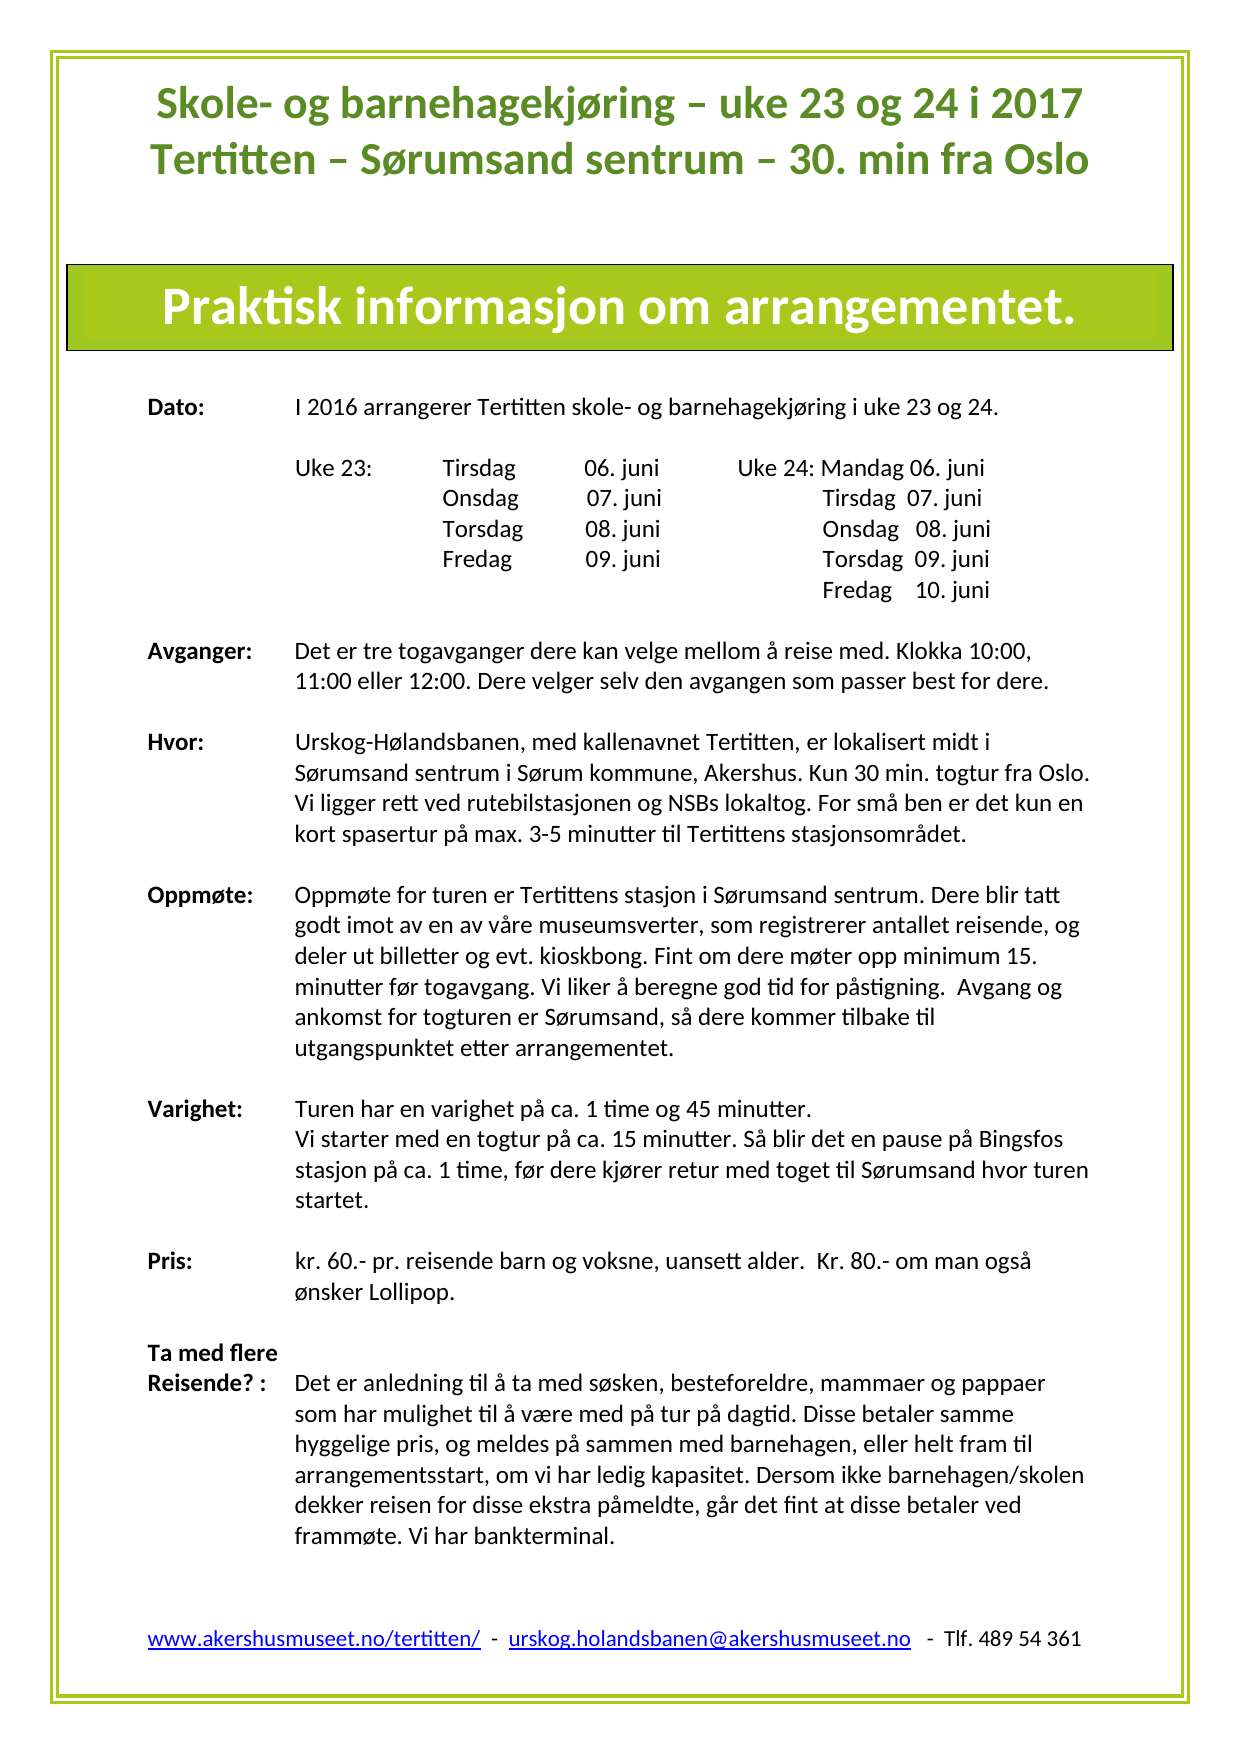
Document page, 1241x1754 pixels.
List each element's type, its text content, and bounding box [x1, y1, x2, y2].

text Reisende? : Det er anledning til å ta med søsken, besteforeldre, mammaer og pappaer som har mulighet til å være med på tur på dagtid. Disse betaler samme hyggelige pris, og meldes på sammen med barnehagen, eller helt fram til arrangementsstart, om vi har ledig kapasitet. Dersom ikke barnehagen/skolen dekker reisen for disse ekstra påmeldte, går det fint at disse betaler ved frammøte. Vi har bankterminal. [147, 1367, 1093, 1551]
text Uke 23: Tirsdag 06. juni Uke 24: Mandag 06. juni [221, 452, 1093, 482]
text Fredag 10. juni [516, 574, 1093, 604]
text Dato: I 2016 arrangerer Tertitten skole- og barnehagekjøring i uke 23 og 24. [147, 391, 1093, 421]
text Ta med flere [147, 1337, 1093, 1367]
text Varighet: Turen har en varighet på ca. 1 time og 45 minutter. [147, 1093, 1093, 1123]
text Oppmøte: Oppmøte for turen er Tertittens stasjon i Sørumsand sentrum. Dere blir tatt godt imot av en av våre museumsverter, som registrerer antallet reisende, og deler ut billetter og evt. kioskbong. Fint om dere møter opp minimum 15. minutter før togavgang. Vi liker å beregne god tid for påstigning. Avgang og ankomst for togturen er Sørumsand, så dere kommer tilbake til utgangspunktet etter arrangementet. [147, 879, 1093, 1062]
text Fredag 09. juni Torsdag 09. juni [369, 543, 1093, 574]
text Pris: kr. 60.- pr. reisende barn og voksne, uansett alder. Kr. 80.- om man også ønsker Lollipop. [147, 1245, 1093, 1306]
text Onsdag 07. juni Tirsdag 07. juni [442, 482, 1093, 513]
text Torsdag 08. juni Onsdag 08. juni [442, 513, 1093, 543]
text Avganger: Det er tre togavganger dere kan velge mellom å reise med. Klokka 10:00, 11:00 eller 12:00. Dere velger selv den avgangen som passer best for dere. [147, 635, 1093, 696]
text Hvor: Urskog-Hølandsbanen, med kallenavnet Tertitten, er lokalisert midt i Sørumsand sentrum i Sørum kommune, Akershus. Kun 30 min. togtur fra Oslo. Vi ligger rett ved rutebilstasjonen og NSBs lokaltog. For små ben er det kun en kort spasertur på max. 3-5 minutter til Tertittens stasjonsområdet. [147, 726, 1093, 848]
text Vi starter med en togtur på ca. 15 minutter. Så blir det en pause på Bingsfos stasjon på ca. 1 time, før dere kjører retur med toget til Sørumsand hvor turen startet. [295, 1123, 1093, 1215]
